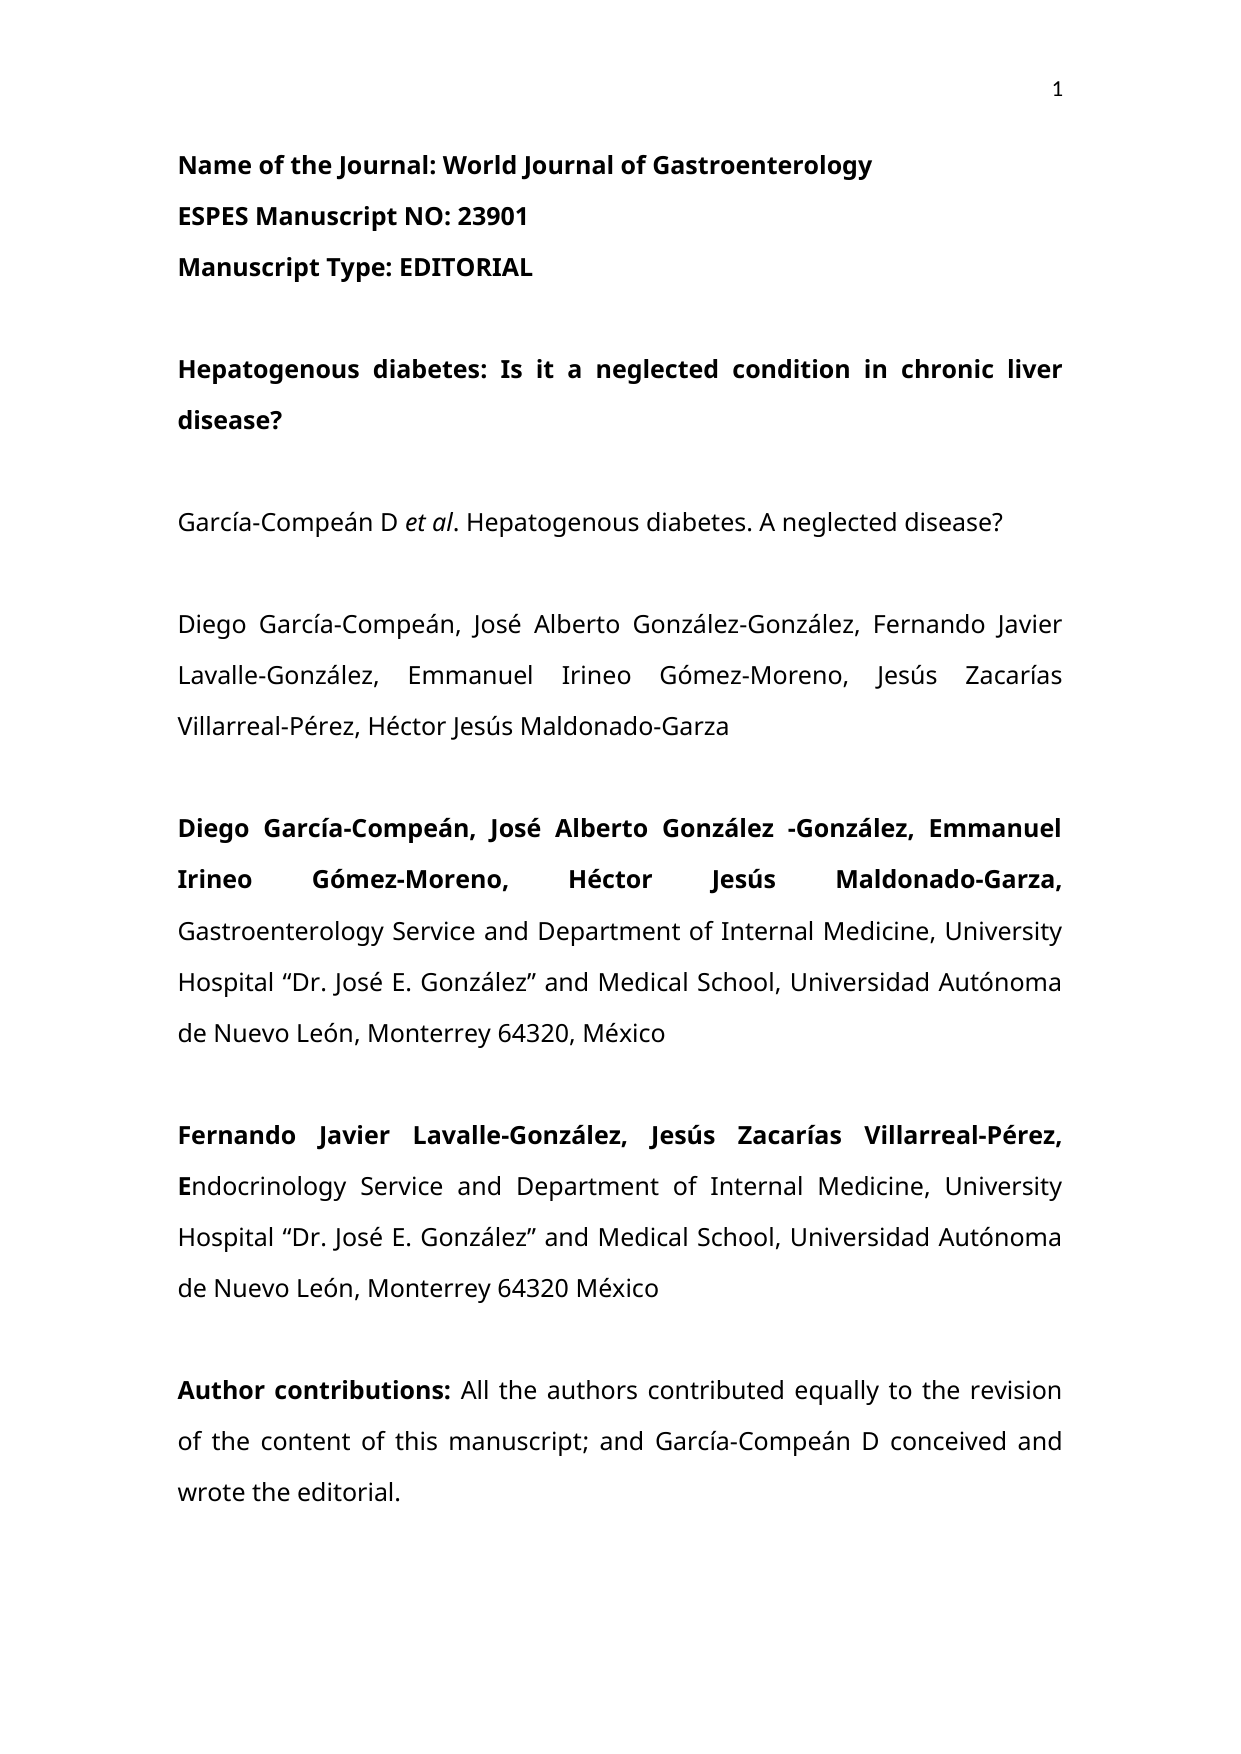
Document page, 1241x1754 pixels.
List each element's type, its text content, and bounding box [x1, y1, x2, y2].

text Diego García-Compeán, José Alberto González -González, Emmanuel Irineo Gómez-Moreno, Héctor Jesús Maldonado-Garza, Gastroenterology Service and Department of Internal Medicine, University Hospital “Dr. José E. González” and Medical School, Universidad Autónoma de Nuevo León, Monterrey 64320, México [177, 811, 1063, 1049]
text García-Compeán D et al. Hepatogenous diabetes. A neglected disease? [177, 505, 1063, 539]
text ESPES Manuscript NO: 23901 [177, 199, 1063, 233]
text Hepatogenous diabetes: Is it a neglected condition in chronic liver disease? [177, 352, 1063, 437]
text Diego García-Compeán, José Alberto González-González, Fernando Javier Lavalle-González, Emmanuel Irineo Gómez-Moreno, Jesús Zacarías Villarreal-Pérez, Héctor Jesús Maldonado-Garza [177, 607, 1063, 743]
text Manuscript Type: EDITORIAL [177, 250, 1063, 284]
text Name of the Journal: World Journal of Gastroenterology [177, 148, 1063, 182]
text Author contributions: all the authors contributed equally to the revision of the content of this manuscript; and García-Compeán D conceived and wrote the editorial. [177, 1373, 1063, 1509]
text Fernando Javier Lavalle-González, Jesús Zacarías Villarreal-Pérez, Endocrinology Service and Department of Internal Medicine, University Hospital “Dr. José E. González” and Medical School, Universidad Autónoma de Nuevo León, Monterrey 64320 México [177, 1117, 1063, 1304]
